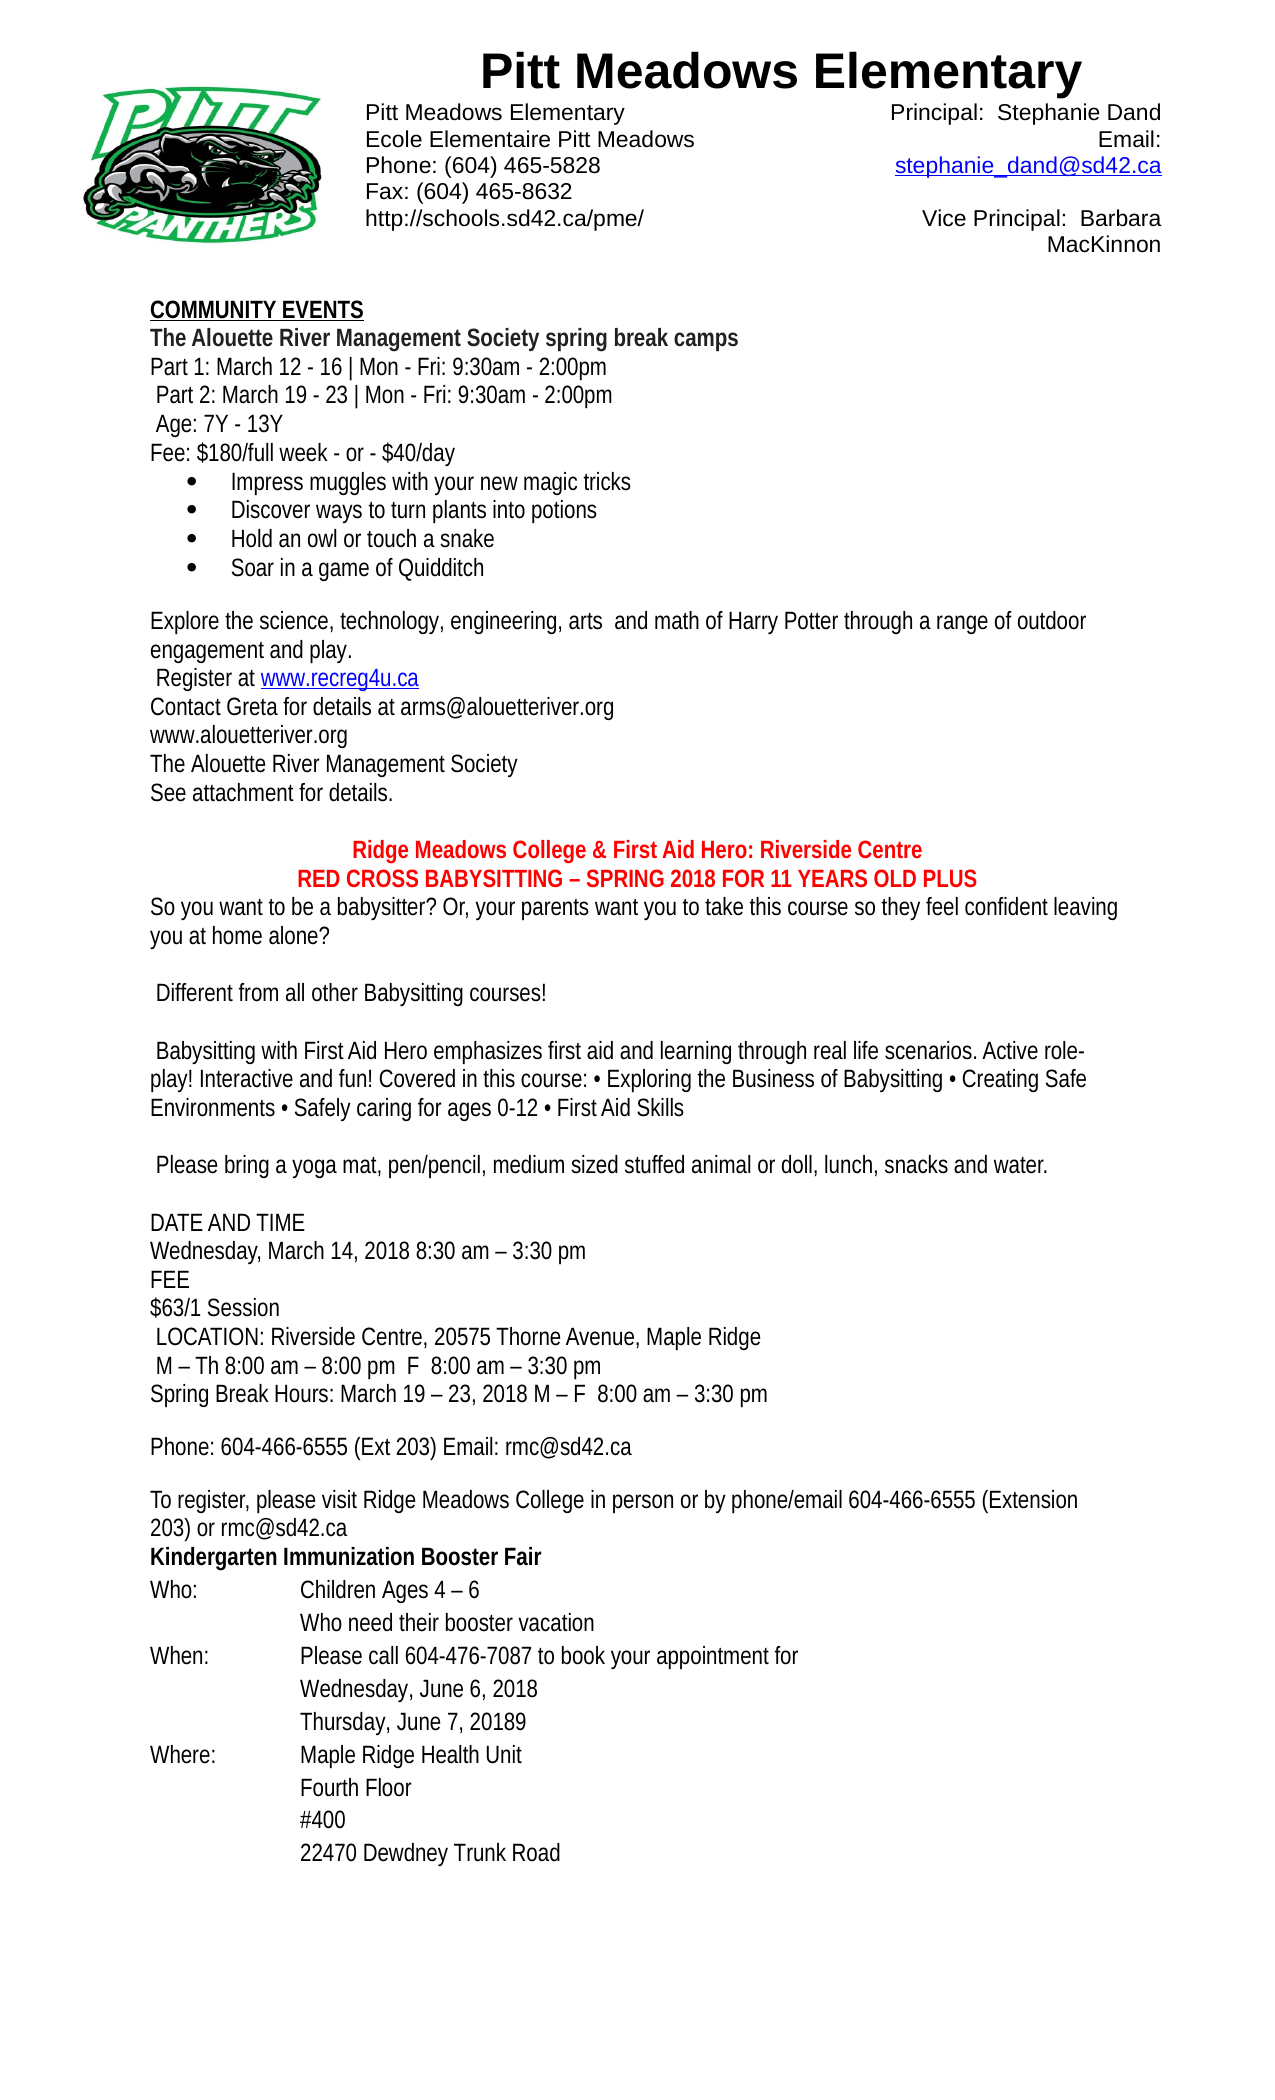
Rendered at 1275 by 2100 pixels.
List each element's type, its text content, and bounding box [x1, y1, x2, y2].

list Hold an owl or touch a snake [187, 524, 1125, 553]
text DATE AND TIME [150, 1207, 1125, 1236]
text LOCATION: Riverside Centre, 20575 Thorne Avenue, Maple Ridge [150, 1322, 1125, 1351]
text Fee: $180/full week - or - $40/day [150, 438, 1125, 466]
text Who need their booster vacation [150, 1608, 1125, 1637]
picture [81, 86, 322, 243]
text Explore the science, technology, engineering, arts and math of Harry Potter through a range of outdoor engagement and play. [150, 606, 1125, 663]
text The Alouette River Management Society spring break camps [150, 323, 1125, 352]
text So you want to be a babysitter? Or, your parents want you to take this course so they feel confident leaving you at home alone? [150, 892, 1125, 950]
text Thursday, June 7, 20189 [150, 1707, 1125, 1735]
text When: Please call 604-476-7087 to book your appointment for [150, 1641, 1125, 1669]
text Contact Greta for details at arms@alouetteriver.org [150, 692, 1125, 721]
text Where: Maple Ridge Health Unit [150, 1739, 1125, 1768]
text Part 2: March 19 - 23 | Mon - Fri: 9:30am - 2:00pm [150, 381, 1125, 409]
text Different from all other Babysitting courses! [150, 978, 1125, 1007]
text Part 1: March 12 - 16 | Mon - Fri: 9:30am - 2:00pm [150, 352, 1125, 381]
text See attachment for details. [150, 778, 1125, 806]
text Babysitting with First Aid Hero emphasizes first aid and learning through real life scenarios. Active role-play! Interactive and fun! Covered in this course: • Exploring the Business of Babysitting • Creating Safe Environments • Safely caring for ages 0-12 • First Aid Skills [150, 1036, 1125, 1122]
text Kindergarten Immunization Booster Fair [150, 1542, 1125, 1571]
text M – Th 8:00 am – 8:00 pm F 8:00 am – 3:30 pm [150, 1351, 1125, 1379]
text Fourth Floor [150, 1772, 1125, 1801]
text Wednesday, June 6, 2018 [150, 1674, 1125, 1702]
text Phone: 604-466-6555 (Ext 203) Email: rmc@sd42.ca [150, 1432, 1125, 1461]
text RED CROSS BABYSITTING – SPRING 2018 FOR 11 YEARS OLD PLUS [150, 864, 1125, 892]
text www.alouetteriver.org [150, 721, 1125, 749]
list Impress muggles with your new magic tricks [187, 466, 1125, 495]
list Discover ways to turn plants into potions [187, 495, 1125, 524]
text Age: 7Y - 13Y [150, 409, 1125, 438]
text Please bring a yoga mat, pen/pencil, medium sized stuffed animal or doll, lunch, snacks and water. [150, 1150, 1125, 1179]
text Wednesday, March 14, 2018 8:30 am – 3:30 pm [150, 1236, 1125, 1265]
text Register at www.recreg4u.ca [150, 663, 1125, 692]
text To register, please visit Ridge Meadows College in person or by phone/email 604-466-6555 (Extension 203) or rmc@sd42.ca [150, 1485, 1125, 1542]
text The Alouette River Management Society [150, 749, 1125, 778]
text Who: Children Ages 4 – 6 [150, 1575, 1125, 1604]
text FEE [150, 1265, 1125, 1293]
list Soar in a game of Quidditch [187, 553, 1125, 582]
text #400 [150, 1805, 1125, 1834]
text Ridge Meadows College & First Aid Hero: Riverside Centre [150, 835, 1125, 864]
text 22470 Dewdney Trunk Road [150, 1838, 1125, 1867]
text Spring Break Hours: March 19 – 23, 2018 M – F 8:00 am – 3:30 pm [150, 1379, 1125, 1408]
text COMMUNITY EVENTS [150, 294, 1125, 323]
text $63/1 Session [150, 1293, 1125, 1322]
